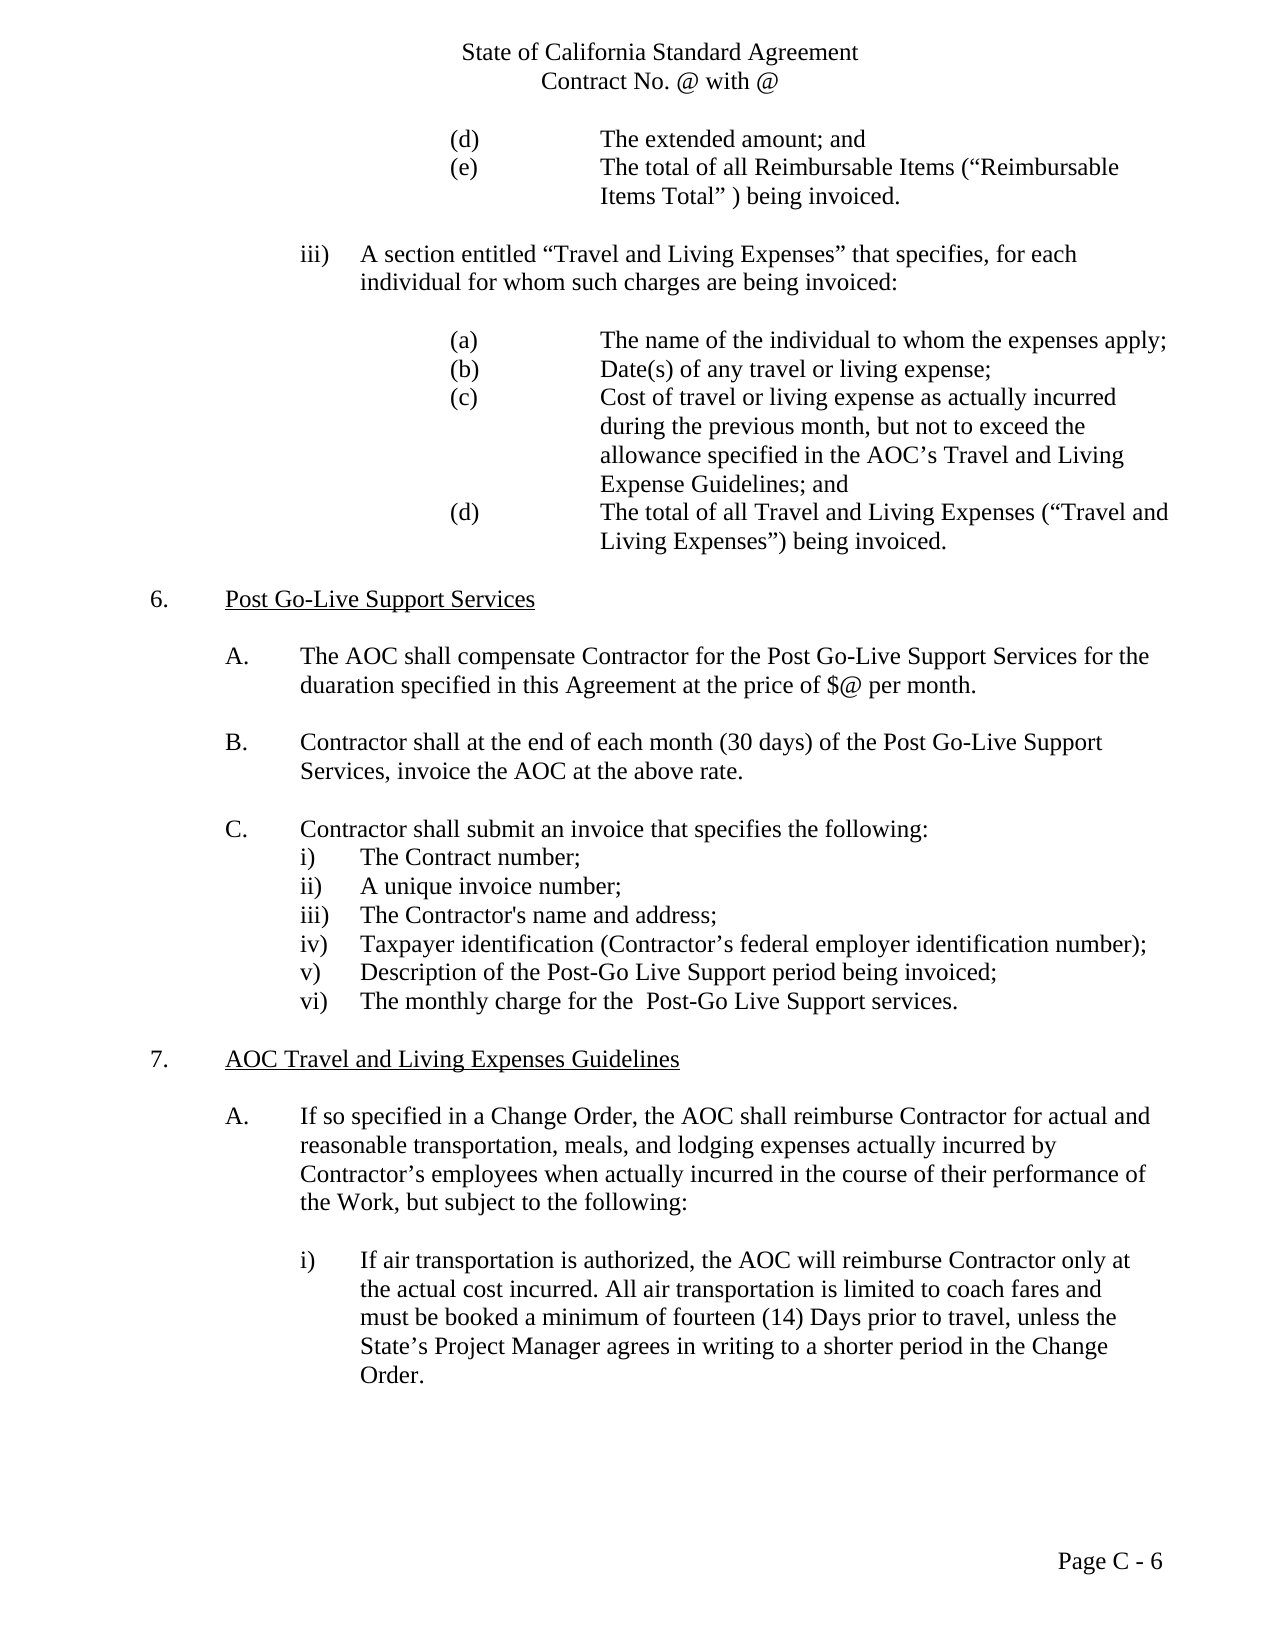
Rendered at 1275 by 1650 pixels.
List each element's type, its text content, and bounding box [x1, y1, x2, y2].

text The monthly charge for the Post-Go Live Support services. [300, 986, 1151, 1015]
text Contractor shall submit an invoice that specifies the following: [225, 814, 1170, 842]
text If so specified in a Change Order, the AOC shall reimburse Contractor for actual and reasonable transportation, meals, and lodging expenses actually incurred by Contractor’s employees when actually incurred in the course of their performance of the Work, but subject to the following: [225, 1101, 1170, 1216]
list The extended amount; and [450, 124, 1170, 152]
text A unique invoice number; [300, 871, 1151, 900]
list The name of the individual to whom the expenses apply; [450, 325, 1170, 354]
list A section entitled “Travel and Living Expenses” that specifies, for each individual for whom such charges are being invoiced: [300, 239, 1151, 296]
list Post Go-Live Support Services [150, 584, 1170, 612]
list Date(s) of any travel or living expense; [450, 354, 1170, 382]
text The Contract number; [300, 842, 1151, 871]
text Description of the Post-Go Live Support period being invoiced; [300, 957, 1151, 986]
text Contractor shall at the end of each month (30 days) of the Post Go-Live Support Services, invoice the AOC at the above rate. [225, 727, 1170, 785]
text The Contractor's name and address; [300, 900, 1151, 929]
text Taxpayer identification (Contractor’s federal employer identification number); [300, 929, 1151, 957]
list The total of all Reimbursable Items (“Reimbursable Items Total” ) being invoiced. [450, 152, 1170, 210]
list Cost of travel or living expense as actually incurred during the previous month, but not to exceed the allowance specified in the AOC’s Travel and Living Expense Guidelines; and [450, 382, 1170, 497]
text If air transportation is authorized, the AOC will reimburse Contractor only at the actual cost incurred. All air transportation is limited to coach fares and must be booked a minimum of fourteen (14) Days prior to travel, unless the State’s Project Manager agrees in writing to a shorter period in the Change Order. [300, 1245, 1151, 1389]
list AOC Travel and Living Expenses Guidelines [150, 1044, 1170, 1072]
list The total of all Travel and Living Expenses (“Travel and Living Expenses”) being invoiced. [450, 497, 1170, 555]
text The AOC shall compensate Contractor for the Post Go-Live Support Services for the duaration specified in this Agreement at the price of $@ per month. [225, 641, 1170, 699]
